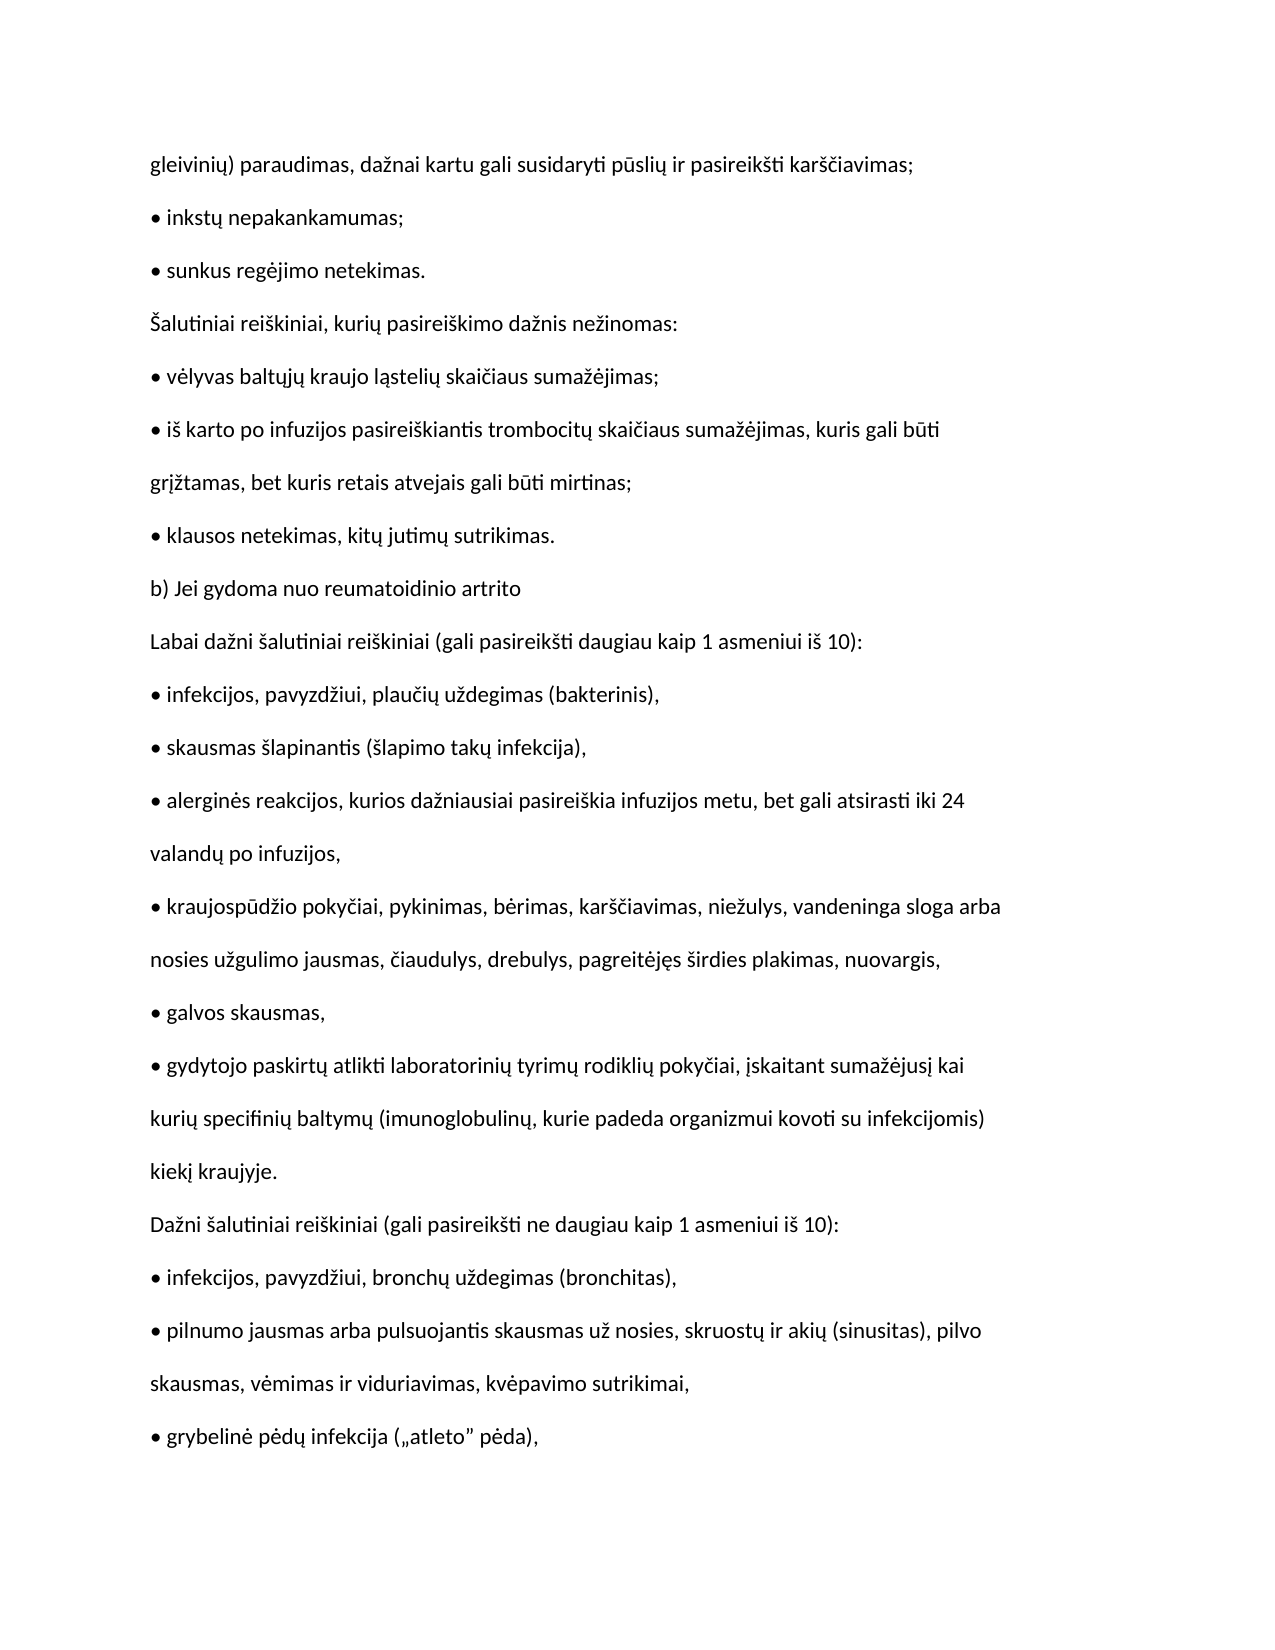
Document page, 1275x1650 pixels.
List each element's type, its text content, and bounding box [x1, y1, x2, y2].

text • skausmas šlapinantis (šlapimo takų infekcija), [150, 733, 1125, 761]
text nosies užgulimo jausmas, čiaudulys, drebulys, pagreitėjęs širdies plakimas, nuovargis, [150, 945, 1125, 973]
text Labai dažni šalutiniai reiškiniai (gali pasireikšti daugiau kaip 1 asmeniui iš 10): [150, 627, 1125, 655]
text gleivinių) paraudimas, dažnai kartu gali susidaryti pūslių ir pasireikšti karščiavimas; [150, 150, 1125, 178]
text valandų po infuzijos, [150, 839, 1125, 867]
text • alerginės reakcijos, kurios dažniausiai pasireiškia infuzijos metu, bet gali atsirasti iki 24 [150, 786, 1125, 814]
text • infekcijos, pavyzdžiui, bronchų uždegimas (bronchitas), [150, 1263, 1125, 1291]
text • galvos skausmas, [150, 998, 1125, 1026]
text Šalutiniai reiškiniai, kurių pasireiškimo dažnis nežinomas: [150, 309, 1125, 337]
text b) Jei gydoma nuo reumatoidinio artrito [150, 574, 1125, 602]
text • iš karto po infuzijos pasireiškiantis trombocitų skaičiaus sumažėjimas, kuris gali būti [150, 415, 1125, 443]
text • gydytojo paskirtų atlikti laboratorinių tyrimų rodiklių pokyčiai, įskaitant sumažėjusį kai [150, 1051, 1125, 1079]
text kurių specifinių baltymų (imunoglobulinų, kurie padeda organizmui kovoti su infekcijomis) [150, 1104, 1125, 1132]
text • grybelinė pėdų infekcija („atleto” pėda), [150, 1422, 1125, 1451]
text • vėlyvas baltųjų kraujo ląstelių skaičiaus sumažėjimas; [150, 362, 1125, 390]
text • kraujospūdžio pokyčiai, pykinimas, bėrimas, karščiavimas, niežulys, vandeninga sloga arba [150, 892, 1125, 920]
text • pilnumo jausmas arba pulsuojantis skausmas už nosies, skruostų ir akių (sinusitas), pilvo [150, 1316, 1125, 1344]
text Dažni šalutiniai reiškiniai (gali pasireikšti ne daugiau kaip 1 asmeniui iš 10): [150, 1210, 1125, 1238]
text • sunkus regėjimo netekimas. [150, 256, 1125, 284]
text grįžtamas, bet kuris retais atvejais gali būti mirtinas; [150, 468, 1125, 496]
text skausmas, vėmimas ir viduriavimas, kvėpavimo sutrikimai, [150, 1369, 1125, 1397]
text • infekcijos, pavyzdžiui, plaučių uždegimas (bakterinis), [150, 680, 1125, 708]
text • klausos netekimas, kitų jutimų sutrikimas. [150, 521, 1125, 549]
text • inkstų nepakankamumas; [150, 203, 1125, 231]
text kiekį kraujyje. [150, 1157, 1125, 1185]
